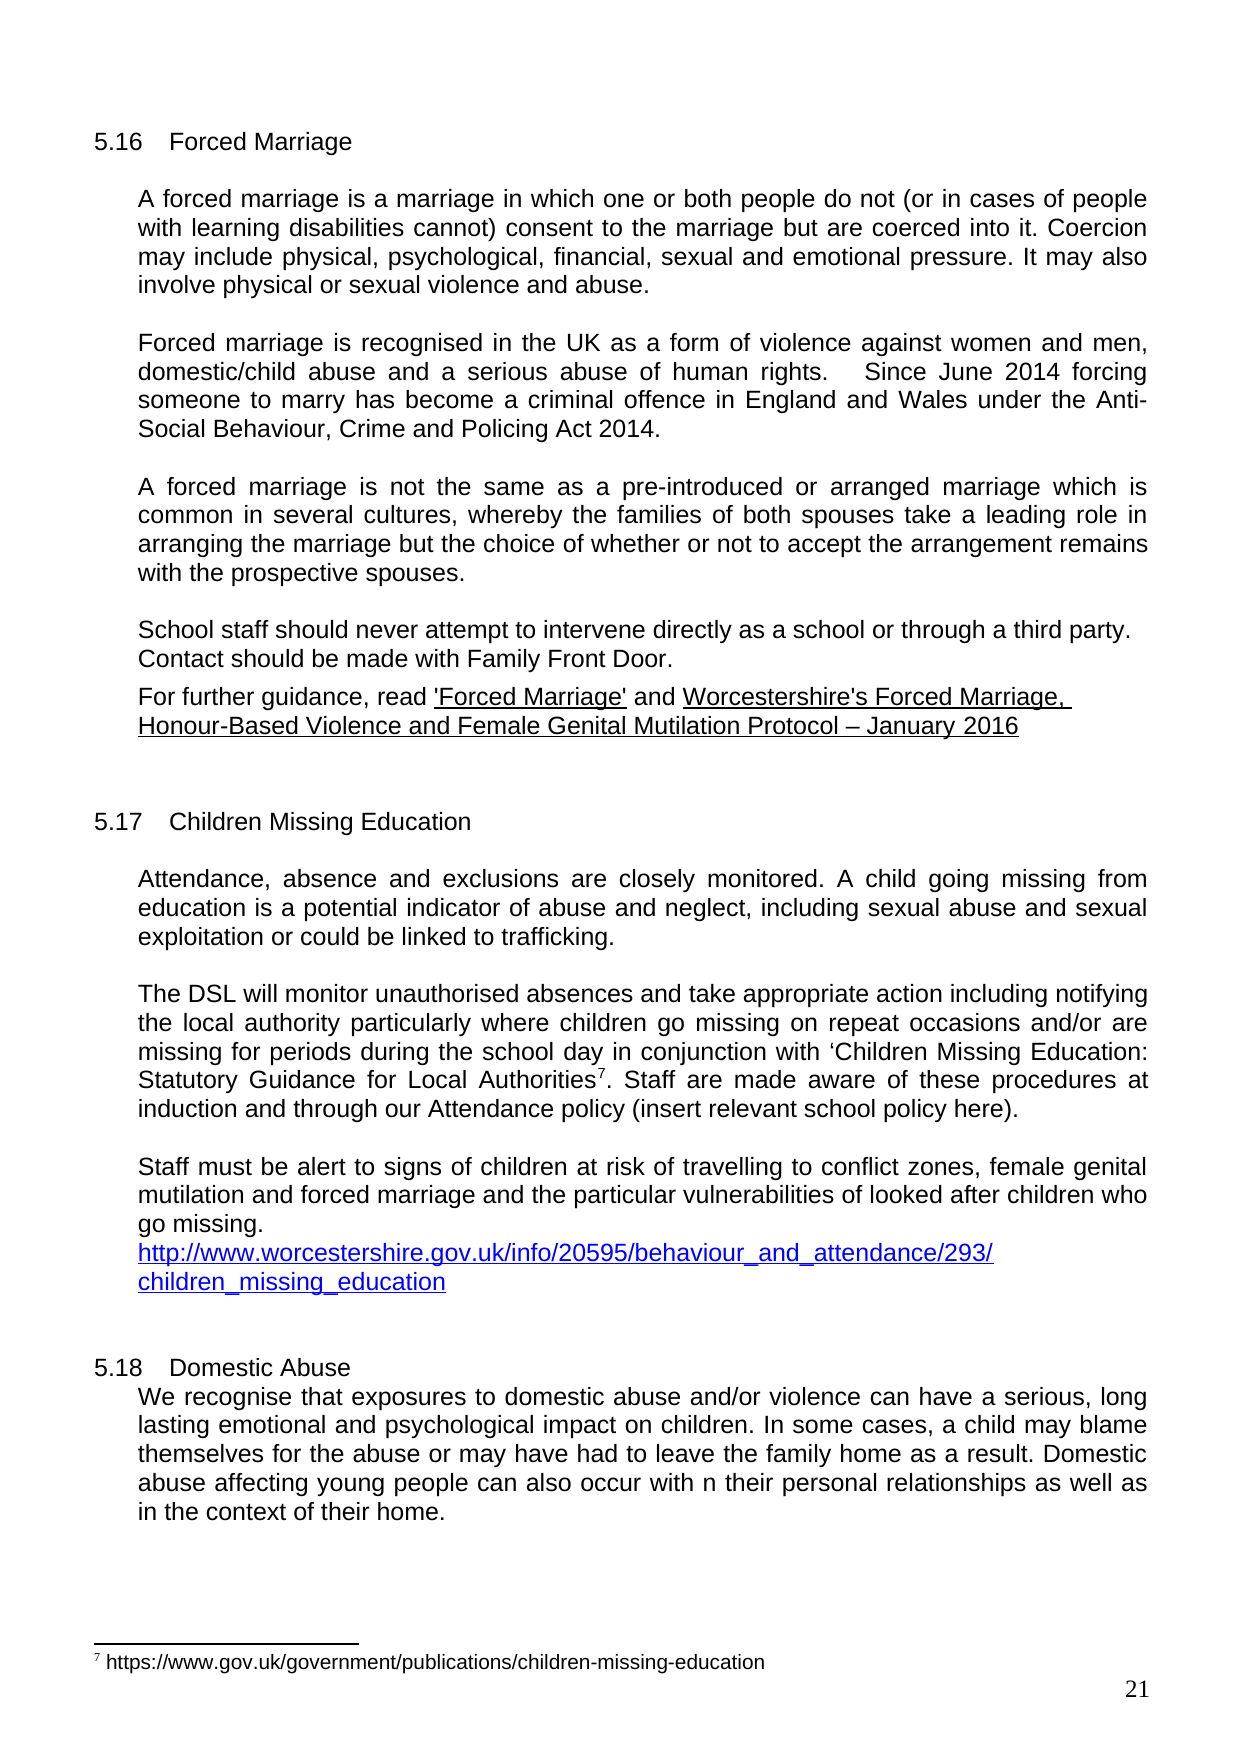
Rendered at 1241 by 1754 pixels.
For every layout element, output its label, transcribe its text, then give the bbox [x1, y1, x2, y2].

list Staff must be alert to signs of children at risk of travelling to conflict zones, female genital mutilation and forced marriage and the particular vulnerabilities of looked after children who go missing. [138, 1152, 1150, 1238]
list A forced marriage is not the same as a pre-introduced or arranged marriage which is common in several cultures, whereby the families of both spouses take a leading role in arranging the marriage but the choice of whether or not to accept the arrangement remains with the prospective spouses. [138, 472, 1150, 587]
list Forced Marriage [94, 127, 1150, 155]
list Attendance, absence and exclusions are closely monitored. A child going missing from education is a potential indicator of abuse and neglect, including sexual abuse and sexual exploitation or could be linked to trafficking. [138, 864, 1150, 950]
list The DSL will monitor unauthorised absences and take appropriate action including notifying the local authority particularly where children go missing on repeat occasions and/or are missing for periods during the school day in conjunction with ‘Children Missing Education: Statutory Guidance for Local Authorities. Staff are made aware of these procedures at induction and through our Attendance policy (insert relevant school policy here). [138, 979, 1150, 1123]
text School staff should never attempt to intervene directly as a school or through a third party. Contact should be made with Family Front Door. [138, 615, 1150, 673]
list A forced marriage is a marriage in which one or both people do not (or in cases of people with learning disabilities cannot) consent to the marriage but are coerced into it. Coercion may include physical, psychological, financial, sexual and emotional pressure. It may also involve physical or sexual violence and abuse. [138, 184, 1150, 299]
list Children Missing Education [94, 807, 1150, 835]
text Forced marriage is recognised in the UK as a form of violence against women and men, domestic/child abuse and a serious abuse of human rights. Since June 2014 forcing someone to marry has become a criminal offence in England and Wales under the Anti-Social Behaviour, Crime and Policing Act 2014. [138, 328, 1150, 443]
text For further guidance, read 'Forced Marriage' and Worcestershire's Forced Marriage, Honour-Based Violence and Female Genital Mutilation Protocol – January 2016 [138, 682, 1150, 740]
list Domestic Abuse [94, 1353, 1150, 1382]
list We recognise that exposures to domestic abuse and/or violence can have a serious, long lasting emotional and psychological impact on children. In some cases, a child may blame themselves for the abuse or may have had to leave the family home as a result. Domestic abuse affecting young people can also occur with n their personal relationships as well as in the context of their home. [138, 1382, 1150, 1525]
list http://www.worcestershire.gov.uk/info/20595/behaviour_and_attendance/293/children_missing_education [138, 1238, 1150, 1295]
